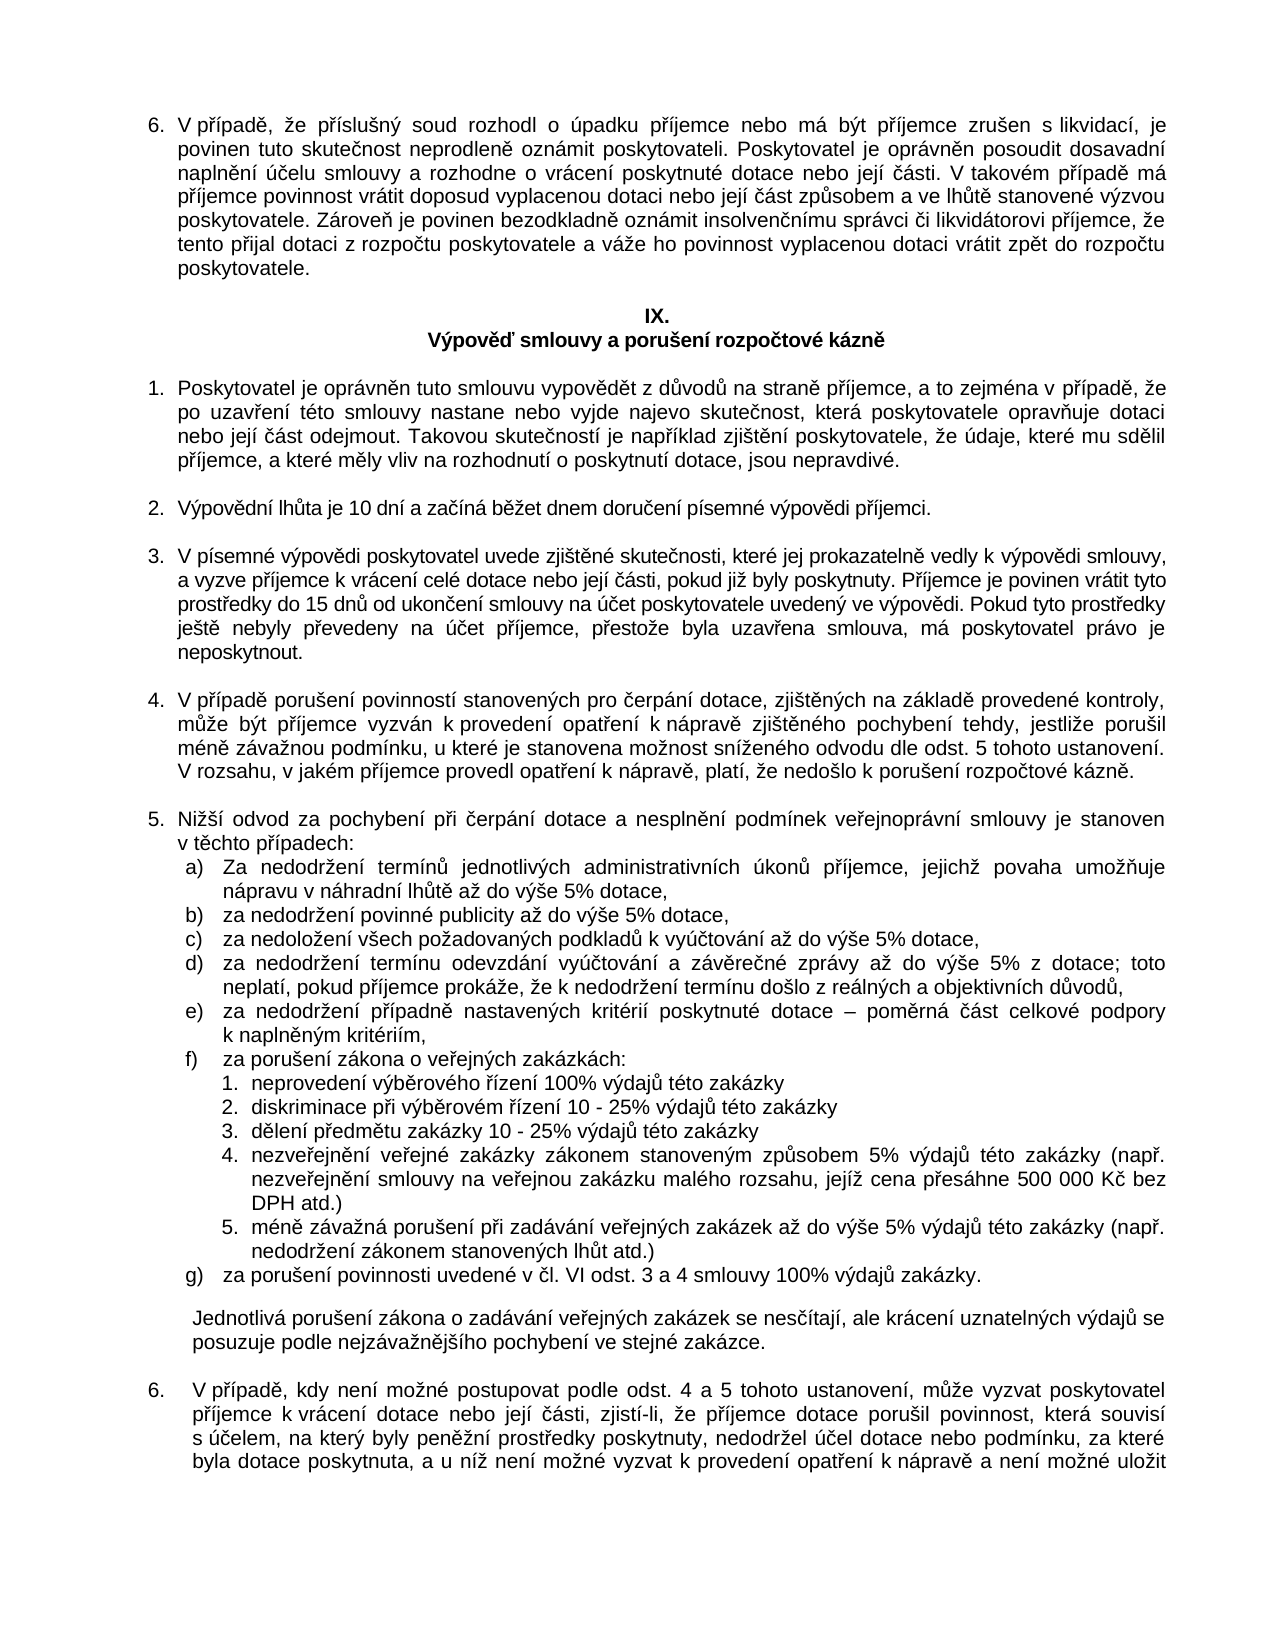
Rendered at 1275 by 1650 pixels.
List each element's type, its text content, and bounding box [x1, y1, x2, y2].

text Výpověď smlouvy a porušení rozpočtové kázně [146, 328, 1167, 352]
text IX. [148, 304, 1167, 328]
list za nedoložení všech požadovaných podkladů k vyúčtování až do výše 5% dotace, [185, 927, 1167, 951]
list za nedodržení termínu odevzdání vyúčtování a závěrečné zprávy až do výše 5% z dotace; toto neplatí, pokud příjemce prokáže, že k nedodržení termínu došlo z reálných a objektivních důvodů, [185, 951, 1167, 999]
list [148, 1377, 1167, 1473]
list V písemné výpovědi poskytovatel uvede zjištěné skutečnosti, které jej prokazatelně vedly k výpovědi smlouvy, a vyzve příjemce k vrácení celé dotace nebo její části, pokud již byly poskytnuty. Příjemce je povinen vrátit tyto prostředky do 15 dnů od ukončení smlouvy na účet poskytovatele uvedený ve výpovědi. Pokud tyto prostředky ještě nebyly převedeny na účet příjemce, přestože byla uzavřena smlouva, má poskytovatel právo je neposkytnout. [148, 544, 1167, 663]
list za nedodržení povinné publicity až do výše 5% dotace, [185, 903, 1167, 927]
list méně závažná porušení při zadávání veřejných zakázek až do výše 5% výdajů této zakázky (např. nedodržení zákonem stanovených lhůt atd.) [221, 1214, 1167, 1262]
list neprovedení výběrového řízení 100% výdajů této zakázky [221, 1071, 1167, 1095]
list Výpovědní lhůta je 10 dní a začíná běžet dnem doručení písemné výpovědi příjemci. [148, 496, 1167, 520]
list za nedodržení případně nastavených kritérií poskytnuté dotace – poměrná část celkové podpory k naplněným kritériím, [185, 999, 1167, 1047]
text Jednotlivá porušení zákona o zadávání veřejných zakázek se nesčítají, ale krácení uznatelných výdajů se posuzuje podle nejzávažnějšího pochybení ve stejné zakázce. [192, 1306, 1167, 1353]
list dělení předmětu zakázky 10 - 25% výdajů této zakázky [221, 1119, 1167, 1143]
list nezveřejnění veřejné zakázky zákonem stanoveným způsobem 5% výdajů této zakázky (např. nezveřejnění smlouvy na veřejnou zakázku malého rozsahu, jejíž cena přesáhne 500 000 Kč bez DPH atd.) [221, 1143, 1167, 1214]
list Nižší odvod za pochybení při čerpání dotace a nesplnění podmínek veřejnoprávní smlouvy je stanoven v těchto případech: [148, 807, 1167, 855]
list Poskytovatel je oprávněn tuto smlouvu vypovědět z důvodů na straně příjemce, a to zejména v případě, že po uzavření této smlouvy nastane nebo vyjde najevo skutečnost, která poskytovatele opravňuje dotaci nebo její část odejmout. Takovou skutečností je například zjištění poskytovatele, že údaje, které mu sdělil příjemce, a které měly vliv na rozhodnutí o poskytnutí dotace, jsou nepravdivé. [148, 376, 1167, 472]
list V případě, že příslušný soud rozhodl o úpadku příjemce nebo má být příjemce zrušen s likvidací, je povinen tuto skutečnost neprodleně oznámit poskytovateli. Poskytovatel je oprávněn posoudit dosavadní naplnění účelu smlouvy a rozhodne o vrácení poskytnuté dotace nebo její části. V takovém případě má příjemce povinnost vrátit doposud vyplacenou dotaci nebo její část způsobem a ve lhůtě stanovené výzvou poskytovatele. Zároveň je povinen bezodkladně oznámit insolvenčnímu správci či likvidátorovi příjemce, že tento přijal dotaci z rozpočtu poskytovatele a váže ho povinnost vyplacenou dotaci vrátit zpět do rozpočtu poskytovatele. [148, 112, 1167, 280]
list diskriminace při výběrovém řízení 10 - 25% výdajů této zakázky [221, 1095, 1167, 1119]
list za porušení zákona o veřejných zakázkách: [185, 1047, 1167, 1071]
list Za nedodržení termínů jednotlivých administrativních úkonů příjemce, jejichž povaha umožňuje nápravu v náhradní lhůtě až do výše 5% dotace, [185, 855, 1167, 903]
list V případě porušení povinností stanovených pro čerpání dotace, zjištěných na základě provedené kontroly, může být příjemce vyzván k provedení opatření k nápravě zjištěného pochybení tehdy, jestliže porušil méně závažnou podmínku, u které je stanovena možnost sníženého odvodu dle odst. 5 tohoto ustanovení. V rozsahu, v jakém příjemce provedl opatření k nápravě, platí, že nedošlo k porušení rozpočtové kázně. [148, 687, 1167, 783]
list za porušení povinnosti uvedené v čl. VI odst. 3 a 4 smlouvy 100% výdajů zakázky. [185, 1262, 1167, 1286]
